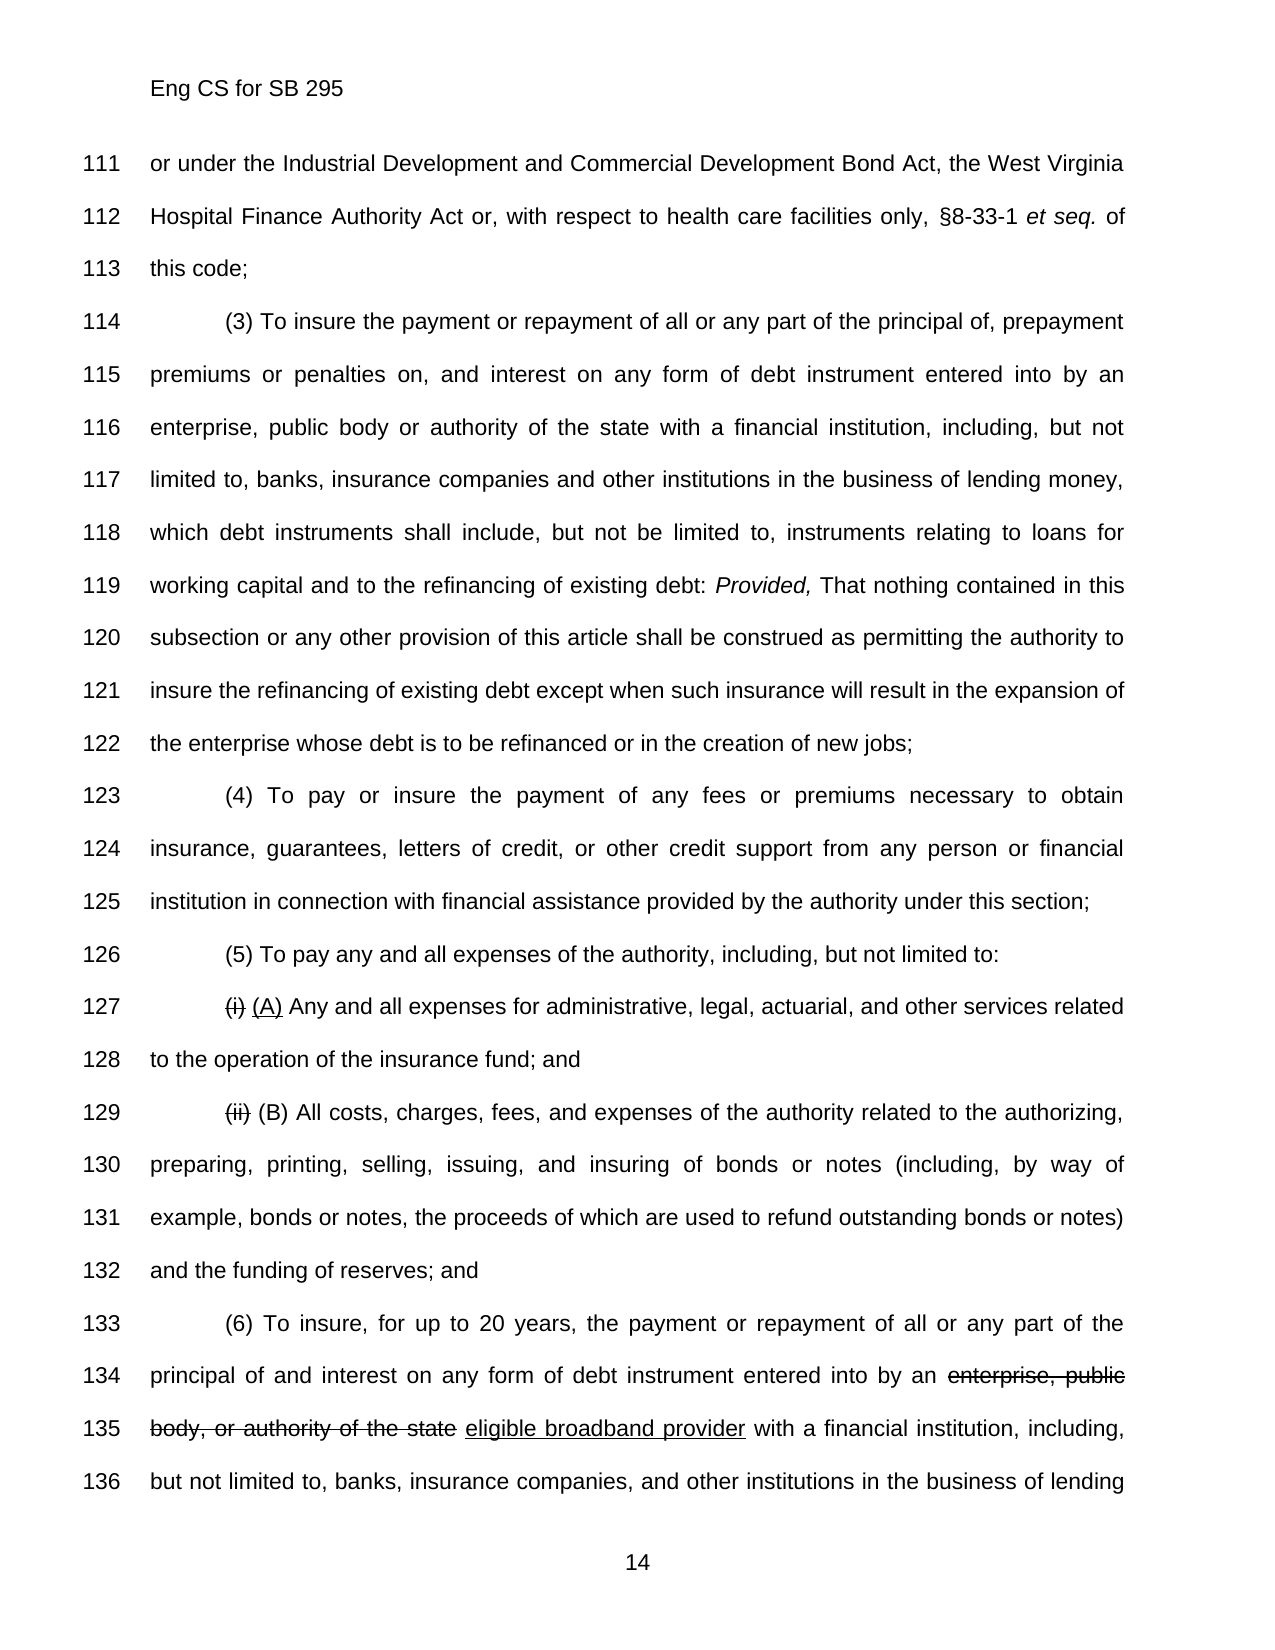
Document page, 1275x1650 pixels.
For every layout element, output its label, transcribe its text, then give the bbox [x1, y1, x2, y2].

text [150, 150, 1125, 282]
text (4) To pay or insure the payment of any fees or premiums necessary to obtain insurance, guarantees, letters of credit, or other credit support from any person or financial institution in connection with financial assistance provided by the authority under this section; [150, 782, 1125, 914]
text (ii) (B) All costs, charges, fees, and expenses of the authority related to the authorizing, preparing, printing, selling, issuing, and insuring of bonds or notes (including, by way of example, bonds or notes, the proceeds of which are used to refund outstanding bonds or notes) and the funding of reserves; and [150, 1099, 1125, 1283]
text (5) To pay any and all expenses of the authority, including, but not limited to: [150, 941, 1125, 967]
text (3) To insure the payment or repayment of all or any part of the principal of, prepayment premiums or penalties on, and interest on any form of debt instrument entered into by an enterprise, public body or authority of the state with a financial institution, including, but not limited to, banks, insurance companies and other institutions in the business of lending money, which debt instruments shall include, but not be limited to, instruments relating to loans for working capital and to the refinancing of existing debt: Provided, That nothing contained in this subsection or any other provision of this article shall be construed as permitting the authority to insure the refinancing of existing debt except when such insurance will result in the expansion of the enterprise whose debt is to be refinanced or in the creation of new jobs; [150, 308, 1125, 756]
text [150, 1309, 1125, 1494]
text (i) (A) Any and all expenses for administrative, legal, actuarial, and other services related to the operation of the insurance fund; and [150, 993, 1125, 1072]
